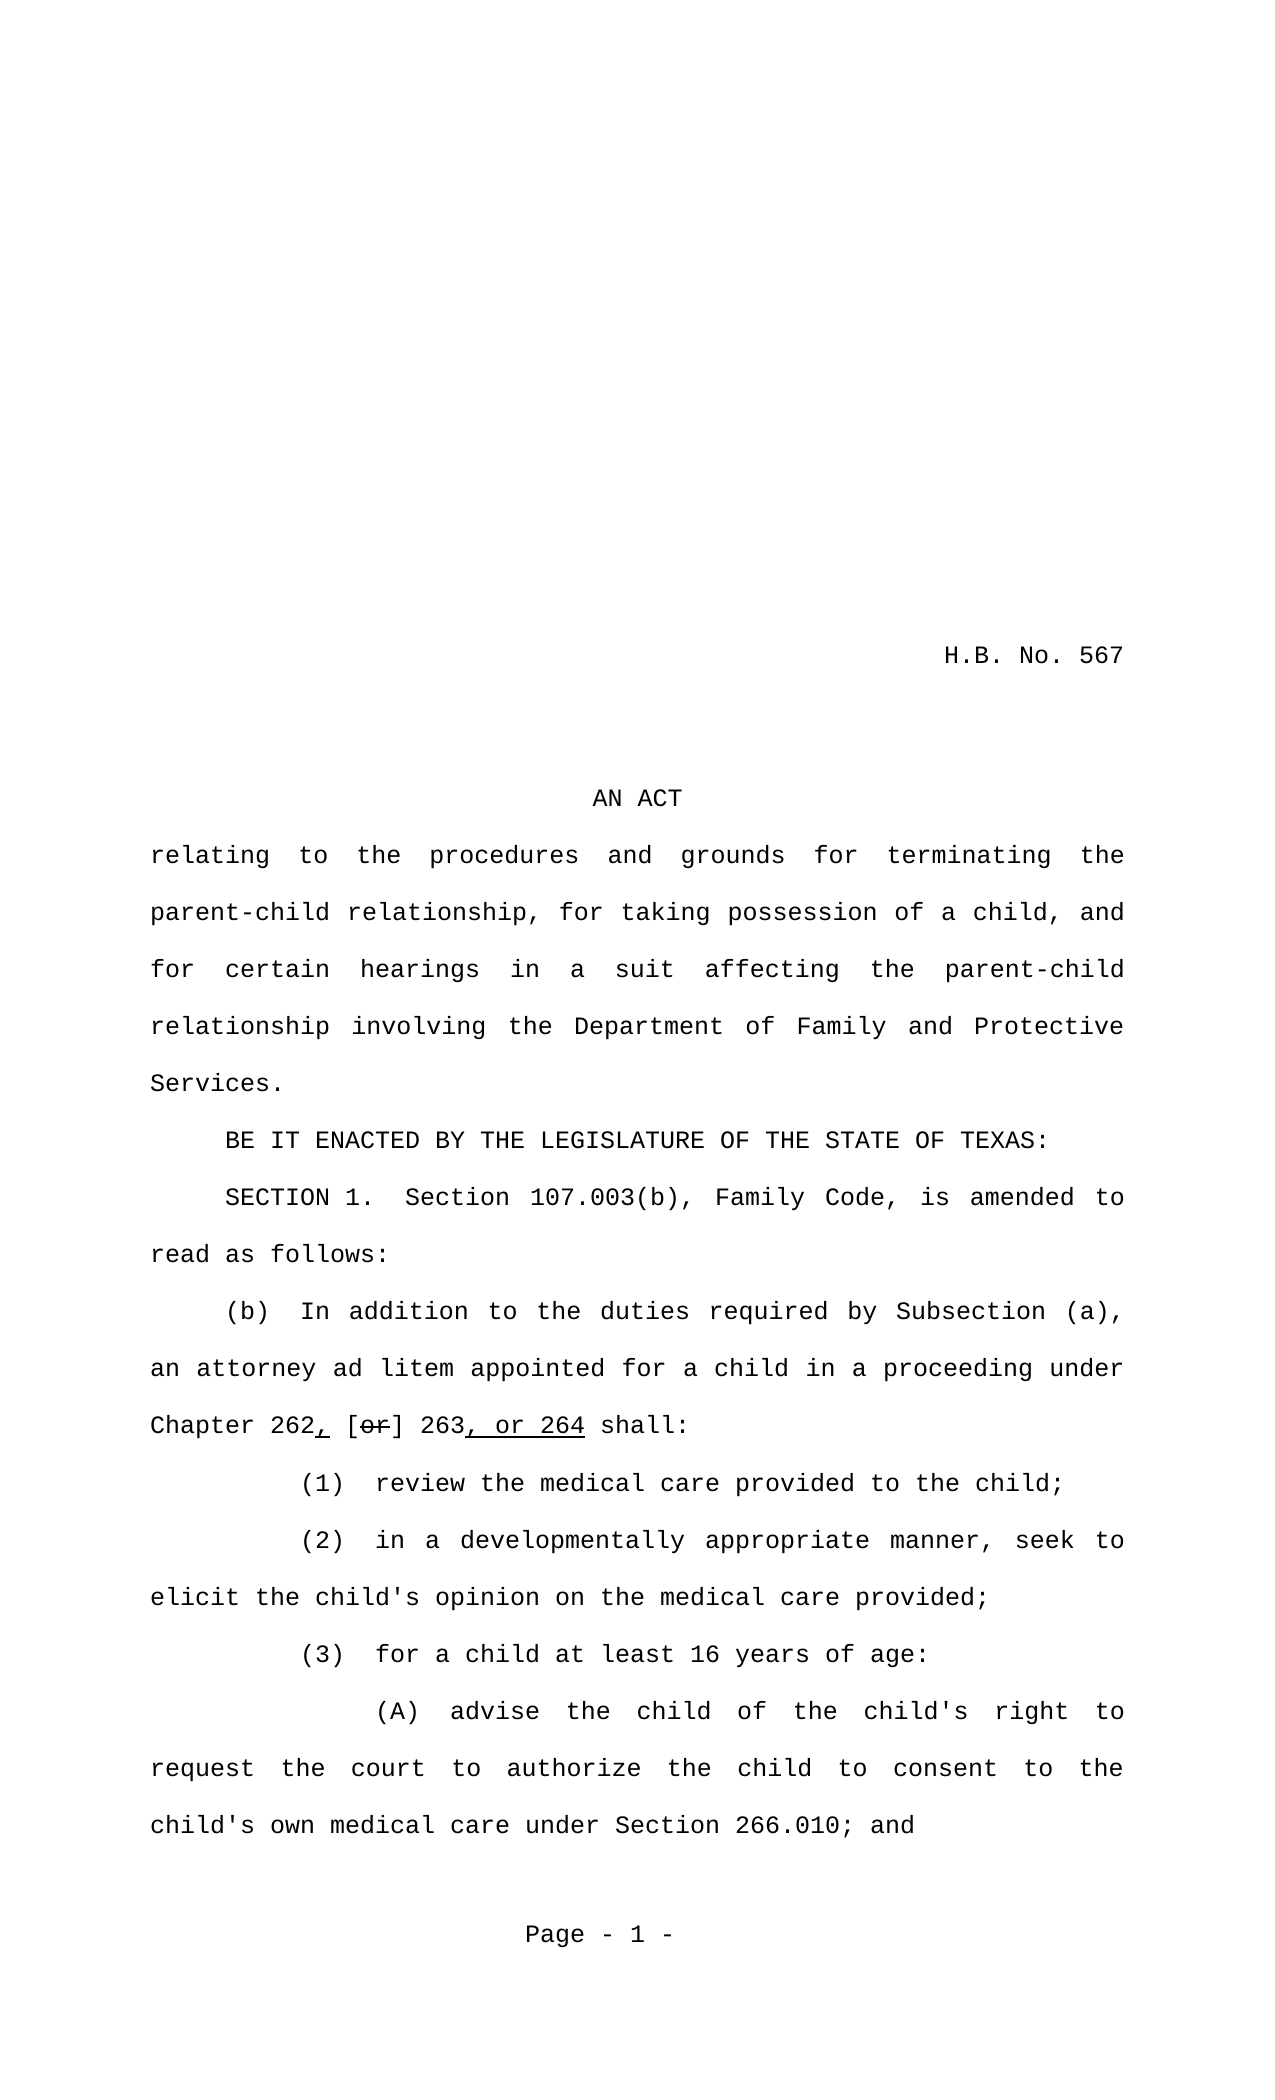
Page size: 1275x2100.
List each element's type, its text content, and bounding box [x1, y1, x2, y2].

text (b) In addition to the duties required by Subsection (a), an attorney ad litem appointed for a child in a proceeding under Chapter 262, [or] 263, or 264 shall: [150, 1299, 1125, 1441]
text SECTION 1. Section 107.003(b), Family Code, is amended to read as follows: [150, 1184, 1125, 1270]
text H.B. No. 567 [150, 642, 1125, 671]
text relating to the procedures and grounds for terminating the parent-child relationship, for taking possession of a child, and for certain hearings in a suit affecting the parent-child relationship involving the Department of Family and Protective Services. [150, 842, 1125, 1099]
text (2) in a developmentally appropriate manner, seek to elicit the child's opinion on the medical care provided; [150, 1527, 1125, 1613]
text (3) for a child at least 16 years of age: [150, 1641, 1125, 1670]
text AN ACT [150, 785, 1125, 813]
text (A) advise the child of the child's right to request the court to authorize the child to consent to the child's own medical care under Section 266.010; and [150, 1698, 1125, 1841]
text (1) review the medical care provided to the child; [150, 1470, 1125, 1498]
text BE IT ENACTED BY THE LEGISLATURE OF THE STATE OF TEXAS: [150, 1127, 1125, 1156]
